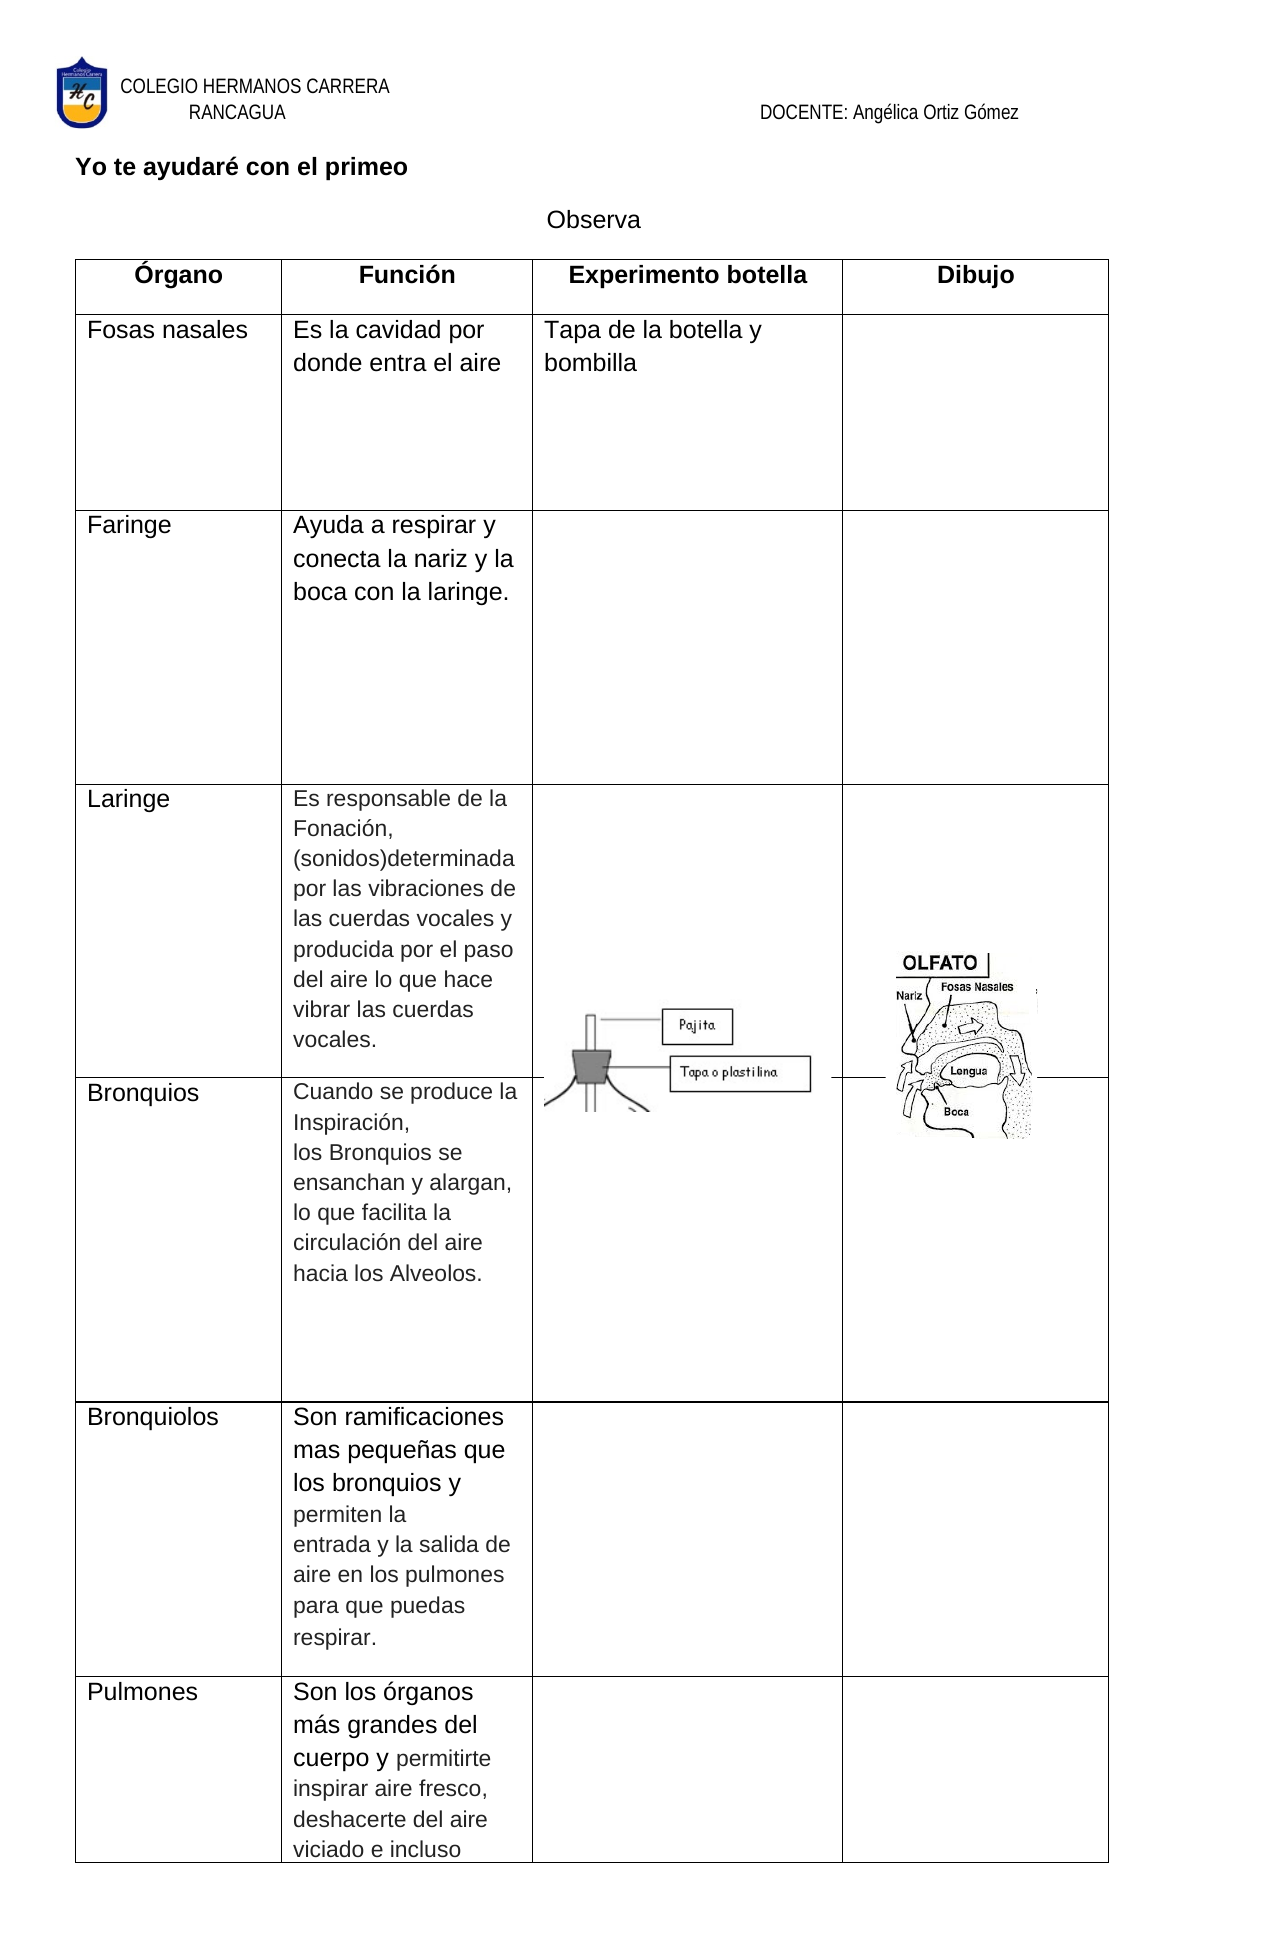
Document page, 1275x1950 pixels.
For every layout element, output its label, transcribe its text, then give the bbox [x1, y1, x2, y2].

table_header Órgano [76, 260, 281, 314]
table_cell Fosas nasales [76, 315, 281, 509]
table_cell [843, 785, 1108, 1077]
table_cell [533, 785, 842, 1077]
table_cell Es la cavidad por donde entra el aire [282, 315, 532, 509]
table_cell [533, 511, 842, 783]
picture [54, 56, 109, 129]
table_header Dibujo [843, 260, 1108, 314]
table_header Experimento botella [533, 260, 842, 314]
table_cell Cuando se produce la Inspiración, los Bronquios se ensanchan y alargan, lo que facilita la circulación del aire hacia los Alveolos. [282, 1078, 532, 1401]
table_cell Es responsable de la Fonación, (sonidos)determinada por las vibraciones de las cuerdas vocales y producida por el paso del aire lo que hace vibrar las cuerdas vocales. [282, 785, 532, 1077]
text Observa [75, 206, 1200, 234]
text Yo te ayudaré con el primeo [75, 152, 1200, 180]
picture [544, 993, 832, 1112]
table_cell [843, 511, 1108, 783]
table_cell [533, 1078, 842, 1401]
table_header Función [282, 260, 532, 314]
table_cell Son ramificaciones mas pequeñas que los bronquios y permiten la entrada y la salida de aire en los pulmones para que puedas respirar. [282, 1403, 532, 1676]
table_cell Faringe [76, 511, 281, 783]
table_cell Tapa de la botella y bombilla [533, 315, 842, 509]
table_cell Pulmones [76, 1677, 281, 1862]
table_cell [282, 1677, 532, 1862]
table_cell [843, 1078, 1108, 1401]
table_cell Bronquios [76, 1078, 281, 1401]
table_cell [843, 1677, 1108, 1862]
table_cell Bronquiolos [76, 1403, 281, 1676]
picture [885, 934, 1038, 1142]
table_cell [843, 315, 1108, 509]
table_cell Laringe [76, 785, 281, 1077]
table_cell Ayuda a respirar y conecta la nariz y la boca con la laringe. [282, 511, 532, 783]
table_cell [843, 1403, 1108, 1676]
table_cell [533, 1403, 842, 1676]
table_cell [533, 1677, 842, 1862]
